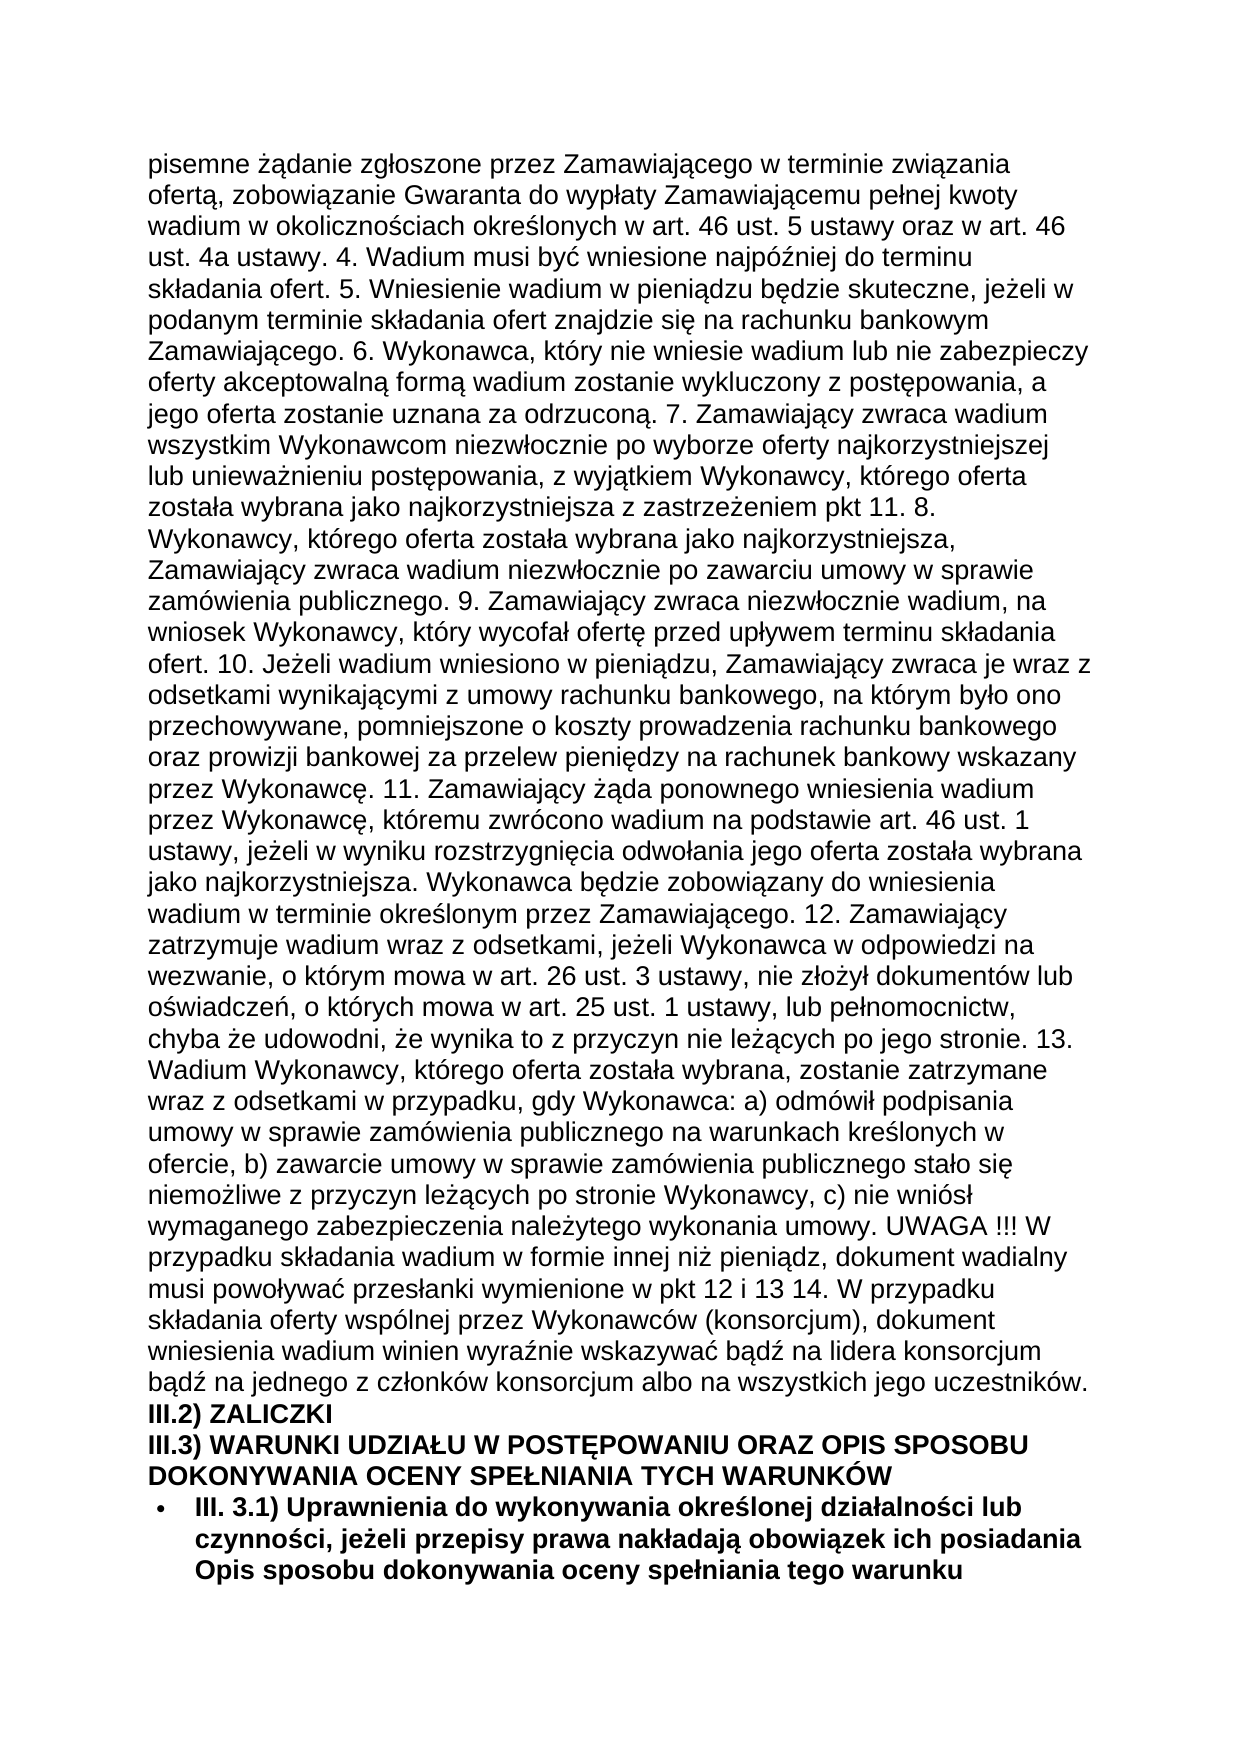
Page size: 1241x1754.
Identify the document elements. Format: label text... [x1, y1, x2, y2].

text III.2) ZALICZKI [148, 1398, 1093, 1429]
text III.3) WARUNKI UDZIAŁU W POSTĘPOWANIU ORAZ OPIS SPOSOBU DOKONYWANIA OCENY SPEŁNIANIA TYCH WARUNKÓW [148, 1429, 1093, 1491]
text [148, 148, 1093, 1398]
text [194, 1554, 1093, 1585]
list III. 3.1) Uprawnienia do wykonywania określonej działalności lub czynności, jeżeli przepisy prawa nakładają obowiązek ich posiadania [157, 1491, 1093, 1554]
